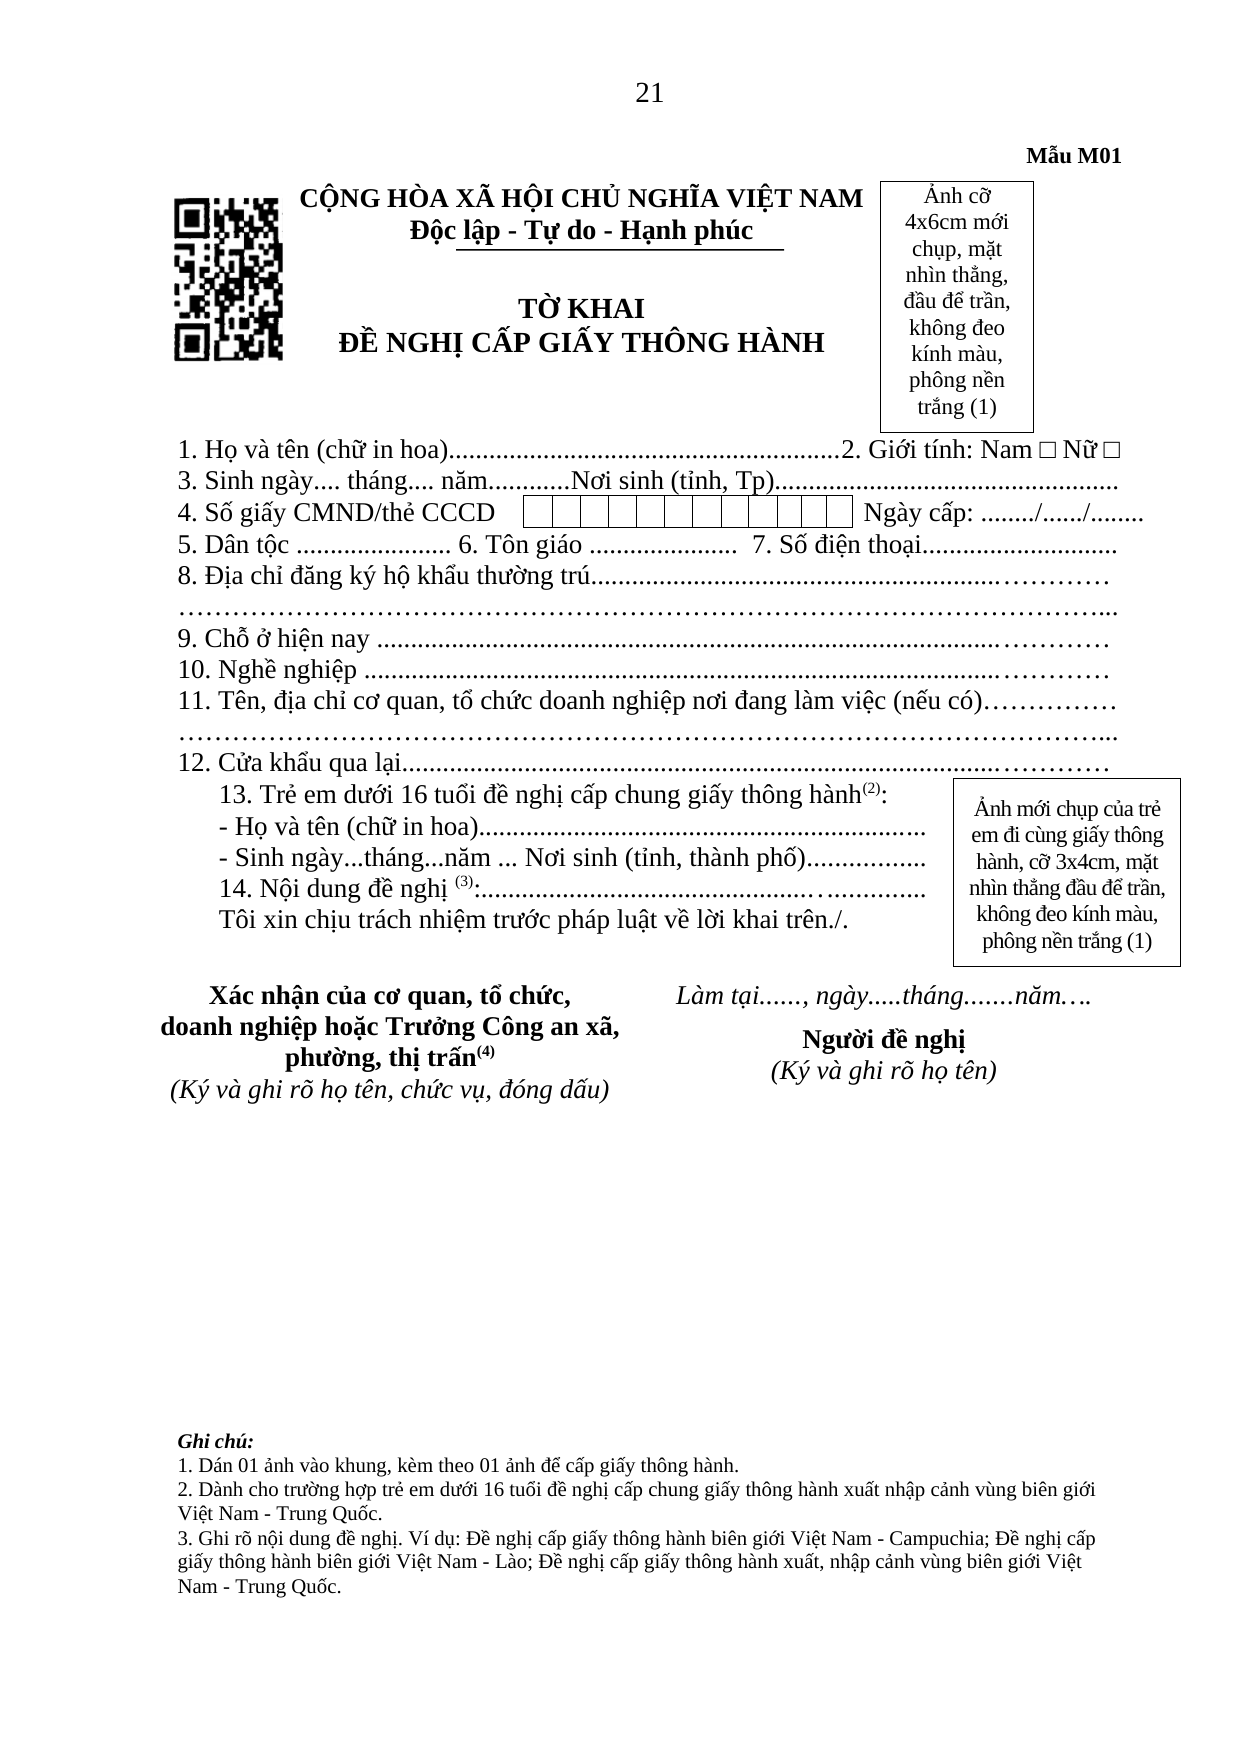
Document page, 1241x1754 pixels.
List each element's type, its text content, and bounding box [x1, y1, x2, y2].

text 2. Dành cho trường hợp trẻ em dưới 16 tuổi đề nghị cấp chung giấy thông hành xuất nhập cảnh vùng biên giới Việt Nam - Trung Quốc. [177, 1477, 1122, 1525]
table_cell Làm tại , ngày tháng năm…. Người đề nghị (Ký và ghi rõ họ tên) [661, 966, 1106, 1104]
text 1. Họ và tên (chữ in hoa)..........................................................2. Giới tính: Nam □ Nữ □ [177, 433, 1122, 464]
text 5. Dân tộc ....................... 6. Tôn giáo ...................... 7. Số điện thoại............................. [177, 528, 1122, 559]
text 12. Cửa khẩu qua lại ………… [177, 746, 1122, 777]
table_header [722, 496, 748, 527]
table_header [524, 496, 552, 527]
table_header [665, 496, 692, 527]
text …………………………………………………………………………………………... [177, 715, 1122, 746]
text 10. Nghề nghiệp ………… [177, 653, 1122, 684]
table_header [802, 496, 826, 527]
table_header CỘNG HÒA XÃ HỘI CHỦ NGHĨA VIỆT NAM Độc lập - Tự do - Hạnh phúc TỜ KHAI ĐỀ NGHỊ CẤP GIẤY THÔNG HÀNH [283, 181, 880, 432]
text 11. Tên, địa chỉ cơ quan, tổ chức doanh nghiệp nơi đang làm việc (nếu có)…………… [177, 684, 1122, 715]
table_header [693, 496, 721, 527]
text 8. Địa chỉ đăng ký hộ khẩu thường trú ………… [177, 559, 1122, 591]
text 3. Sinh ngày.... tháng.... năm Nơi sinh (tỉnh, Tp)................................................... [177, 464, 1122, 495]
table_header [778, 496, 801, 527]
table_header [827, 496, 852, 527]
text 9. Chỗ ở hiện nay ………… [177, 622, 1122, 653]
table_header [609, 496, 636, 527]
table_header Ảnh cỡ 4x6cm mới chụp, mặt nhìn thẳng, đầu để trần, không đeo kính màu, phông nền trắng (1) [881, 182, 1033, 432]
table_header 13. Trẻ em dưới 16 tuổi đề nghị cấp chung giấy thông hành(2): - Họ và tên (chữ in hoa) ... - Sinh ngày...tháng...năm ... Nơi sinh (tỉnh, thành phố) ... 14. Nội dung đề nghị (3): ... Tôi xin chịu trách nhiệm trước pháp luật về lời khai trên./. [208, 778, 953, 966]
text Ghi chú: [177, 1429, 1122, 1453]
text …………………………………………………………………………………………... [177, 591, 1122, 622]
table_header 4. Số giấy CMND/thẻ CCCD [166, 495, 523, 527]
text 1. Dán 01 ảnh vào khung, kèm theo 01 ảnh để cấp giấy thông hành. [177, 1453, 1122, 1477]
text Mẫu M01 [177, 142, 1122, 168]
table_cell Xác nhận của cơ quan, tổ chức, doanh nghiệp hoặc Trưởng Công an xã, phường, thị trấn(4) (Ký và ghi rõ họ tên, chức vụ, đóng dấu) [119, 966, 661, 1104]
table_header [581, 496, 608, 527]
table_header [637, 496, 664, 527]
table_header [749, 496, 777, 527]
table_header Ngày cấp: ......../....../........ [853, 495, 1181, 527]
table_header [89, 181, 282, 432]
picture [170, 194, 283, 365]
text 3. Ghi rõ nội dung đề nghị. Ví dụ: Đề nghị cấp giấy thông hành biên giới Việt Nam - Campuchia; Đề nghị cấp giấy thông hành biên giới Việt Nam - Lào; Đề nghị cấp giấy thông hành xuất, nhập cảnh vùng biên giới Việt Nam - Trung Quốc. [177, 1525, 1122, 1598]
table_header Ảnh mới chụp của trẻ em đi cùng giấy thông hành, cỡ 3x4cm, mặt nhìn thẳng đầu để trần, không đeo kính màu, phông nền trắng (1) [954, 779, 1180, 966]
table_header [553, 496, 580, 527]
